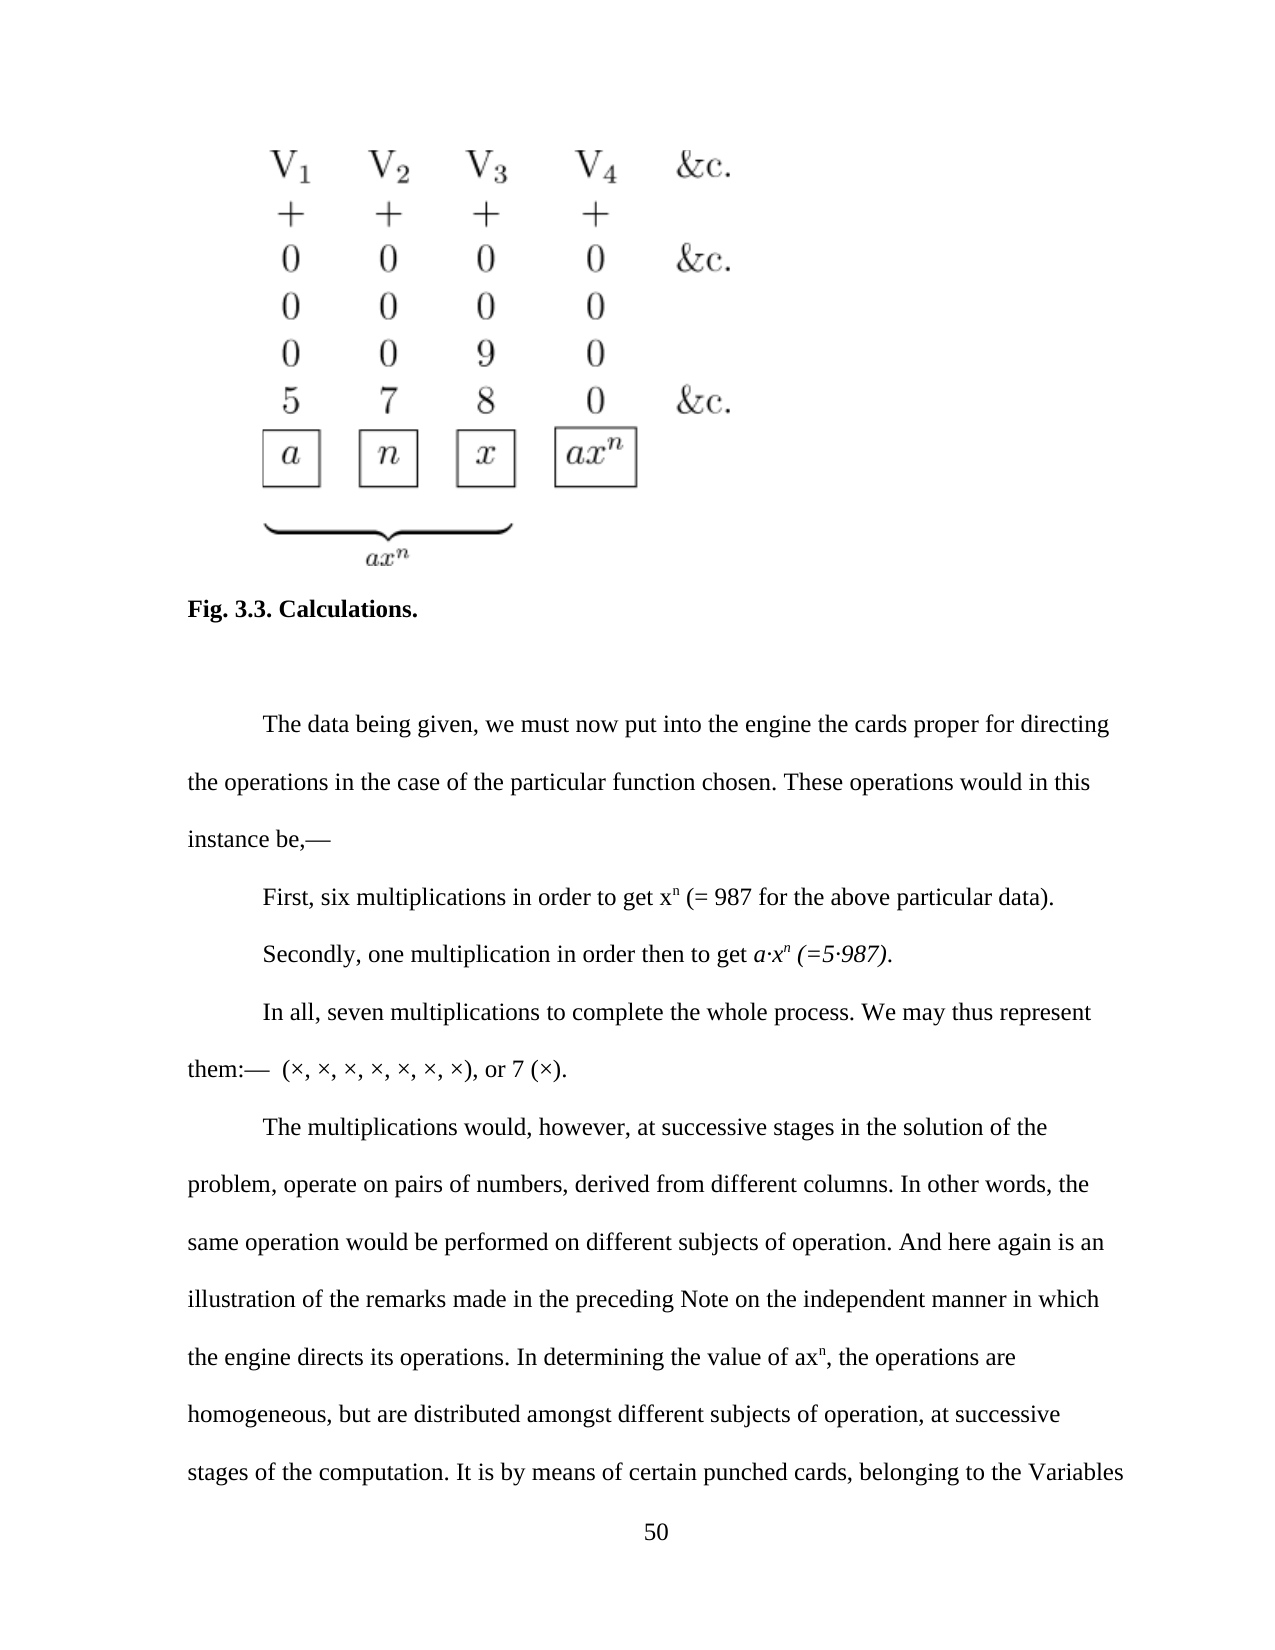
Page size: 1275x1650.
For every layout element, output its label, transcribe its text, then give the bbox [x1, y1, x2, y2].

text Fig. 3.3. Calculations. [187, 594, 1125, 623]
text In all, seven multiplications to complete the whole process. We may thus represent them:— (×, ×, ×, ×, ×, ×, ×), or 7 (×). [187, 997, 1125, 1083]
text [187, 1112, 1125, 1486]
picture [262, 150, 730, 566]
text First, six multiplications in order to get xn (= 987 for the above particular data). [187, 882, 1125, 911]
text The data being given, we must now put into the engine the cards proper for directing the operations in the case of the particular function chosen. These operations would in this instance be,— [187, 709, 1125, 853]
text Secondly, one multiplication in order then to get a·xn (=5·987). [187, 939, 1125, 968]
